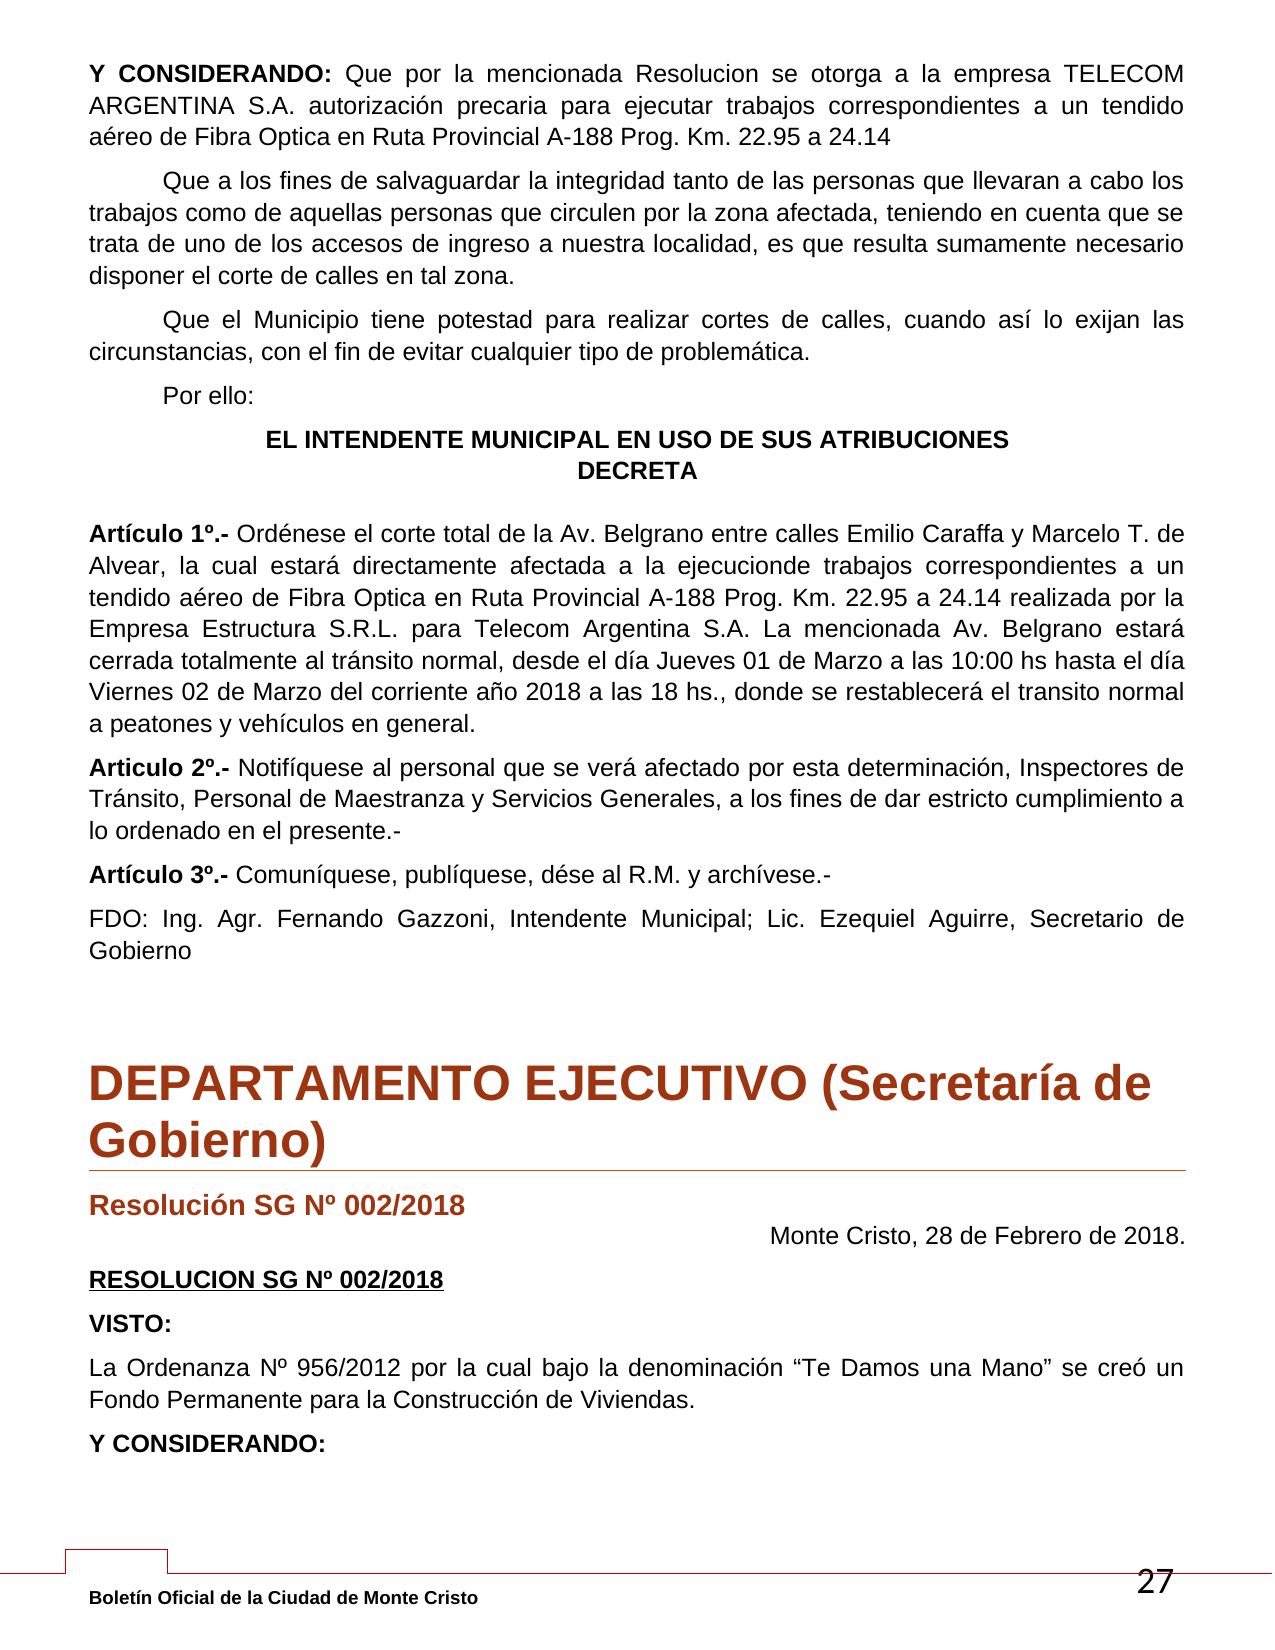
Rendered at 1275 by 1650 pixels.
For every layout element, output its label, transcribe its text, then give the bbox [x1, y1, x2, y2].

text DECRETA [89, 456, 1186, 485]
subtitle Resolución SG Nº 002/2018 [89, 1188, 1186, 1221]
text La Ordenanza Nº 956/2012 por la cual bajo la denominación “Te Damos una Mano” se creó un Fondo Permanente para la Construcción de Viviendas. [89, 1353, 1186, 1414]
text VISTO: [89, 1309, 1186, 1338]
text FDO: Ing. Agr. Fernando Gazzoni, Intendente Municipal; Lic. Ezequiel Aguirre, Secretario de Gobierno [89, 904, 1186, 964]
text EL INTENDENTE MUNICIPAL EN USO DE SUS ATRIBUCIONES [89, 425, 1186, 453]
text Que a los fines de salvaguardar la integridad tanto de las personas que llevaran a cabo los trabajos como de aquellas personas que circulen por la zona afectada, teniendo en cuenta que se trata de uno de los accesos de ingreso a nuestra localidad, es que resulta sumamente necesario disponer el corte de calles en tal zona. [89, 166, 1186, 290]
text Artículo 3º.- Comuníquese, publíquese, dése al R.M. y archívese.- [89, 860, 1186, 889]
text Y CONSIDERANDO: Que por la mencionada Resolucion se otorga a la empresa TELECOM ARGENTINA S.A. autorización precaria para ejecutar trabajos correspondientes a un tendido aéreo de Fibra Optica en Ruta Provincial A-188 Prog. Km. 22.95 a 24.14 [89, 59, 1186, 151]
text Monte Cristo, 28 de Febrero de 2018. [89, 1221, 1186, 1250]
text Articulo 2º.- Notifíquese al personal que se verá afectado por esta determinación, Inspectores de Tránsito, Personal de Maestranza y Servicios Generales, a los fines de dar estricto cumplimiento a lo ordenado en el presente.- [89, 753, 1186, 845]
subtitle DEPARTAMENTO EJECUTIVO (Secretaría de Gobierno) [89, 1053, 1186, 1170]
text Por ello: [89, 381, 1186, 409]
text Que el Municipio tiene potestad para realizar cortes de calles, cuando así lo exijan las circunstancias, con el fin de evitar cualquier tipo de problemática. [89, 305, 1186, 365]
text RESOLUCION SG Nº 002/2018 [89, 1265, 1186, 1294]
text Artículo 1º.- Ordénese el corte total de la Av. Belgrano entre calles Emilio Caraffa y Marcelo T. de Alvear, la cual estará directamente afectada a la ejecucionde trabajos correspondientes a un tendido aéreo de Fibra Optica en Ruta Provincial A-188 Prog. Km. 22.95 a 24.14 realizada por la Empresa Estructura S.R.L. para Telecom Argentina S.A. La mencionada Av. Belgrano estará cerrada totalmente al tránsito normal, desde el día Jueves 01 de Marzo a las 10:00 hs hasta el día Viernes 02 de Marzo del corriente año 2018 a las 18 hs., donde se restablecerá el transito normal a peatones y vehículos en general. [89, 519, 1186, 737]
text Y CONSIDERANDO: [89, 1429, 1186, 1458]
